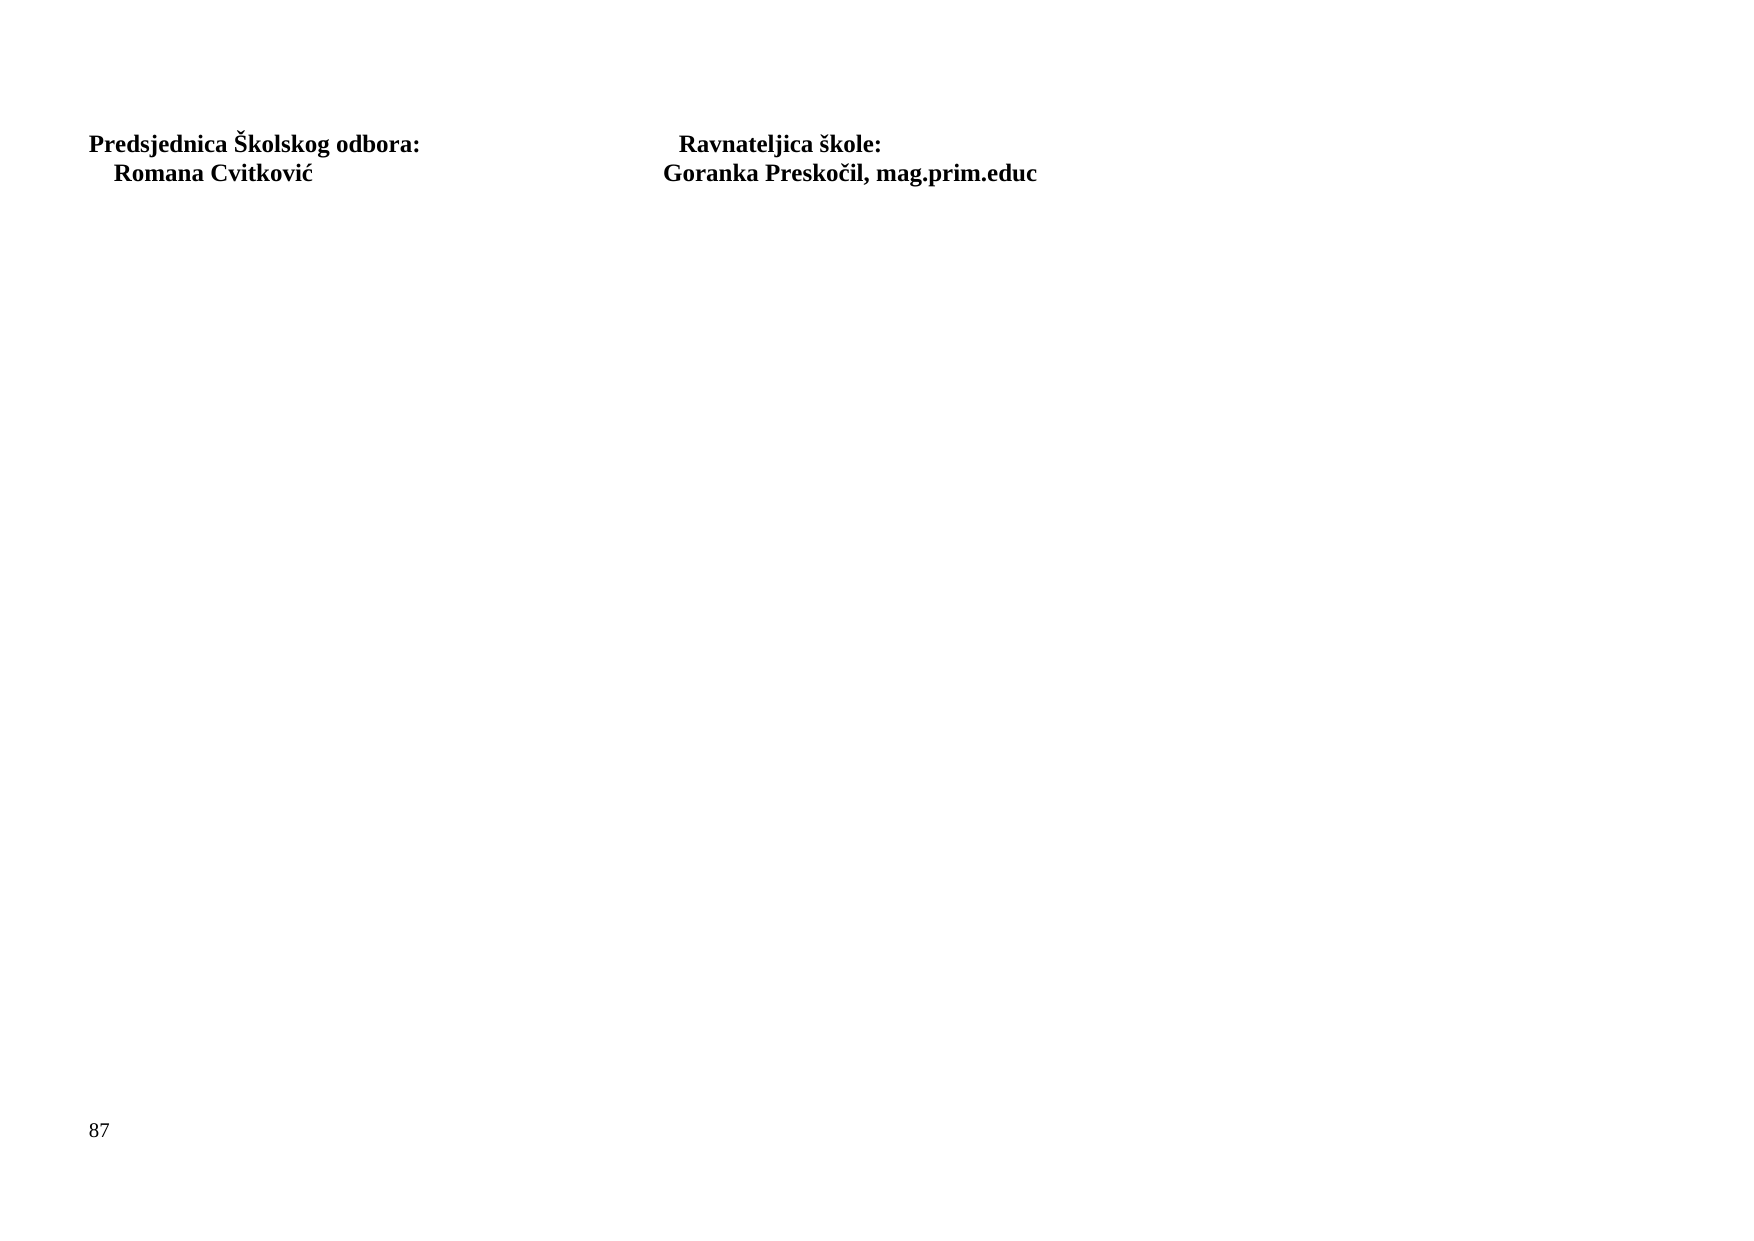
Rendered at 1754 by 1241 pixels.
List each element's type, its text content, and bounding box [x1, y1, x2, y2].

text Predsjednica Školskog odbora: Ravnateljica škole: [89, 129, 1665, 158]
text Romana Cvitković Goranka Preskočil, mag.prim.educ [89, 158, 1665, 187]
